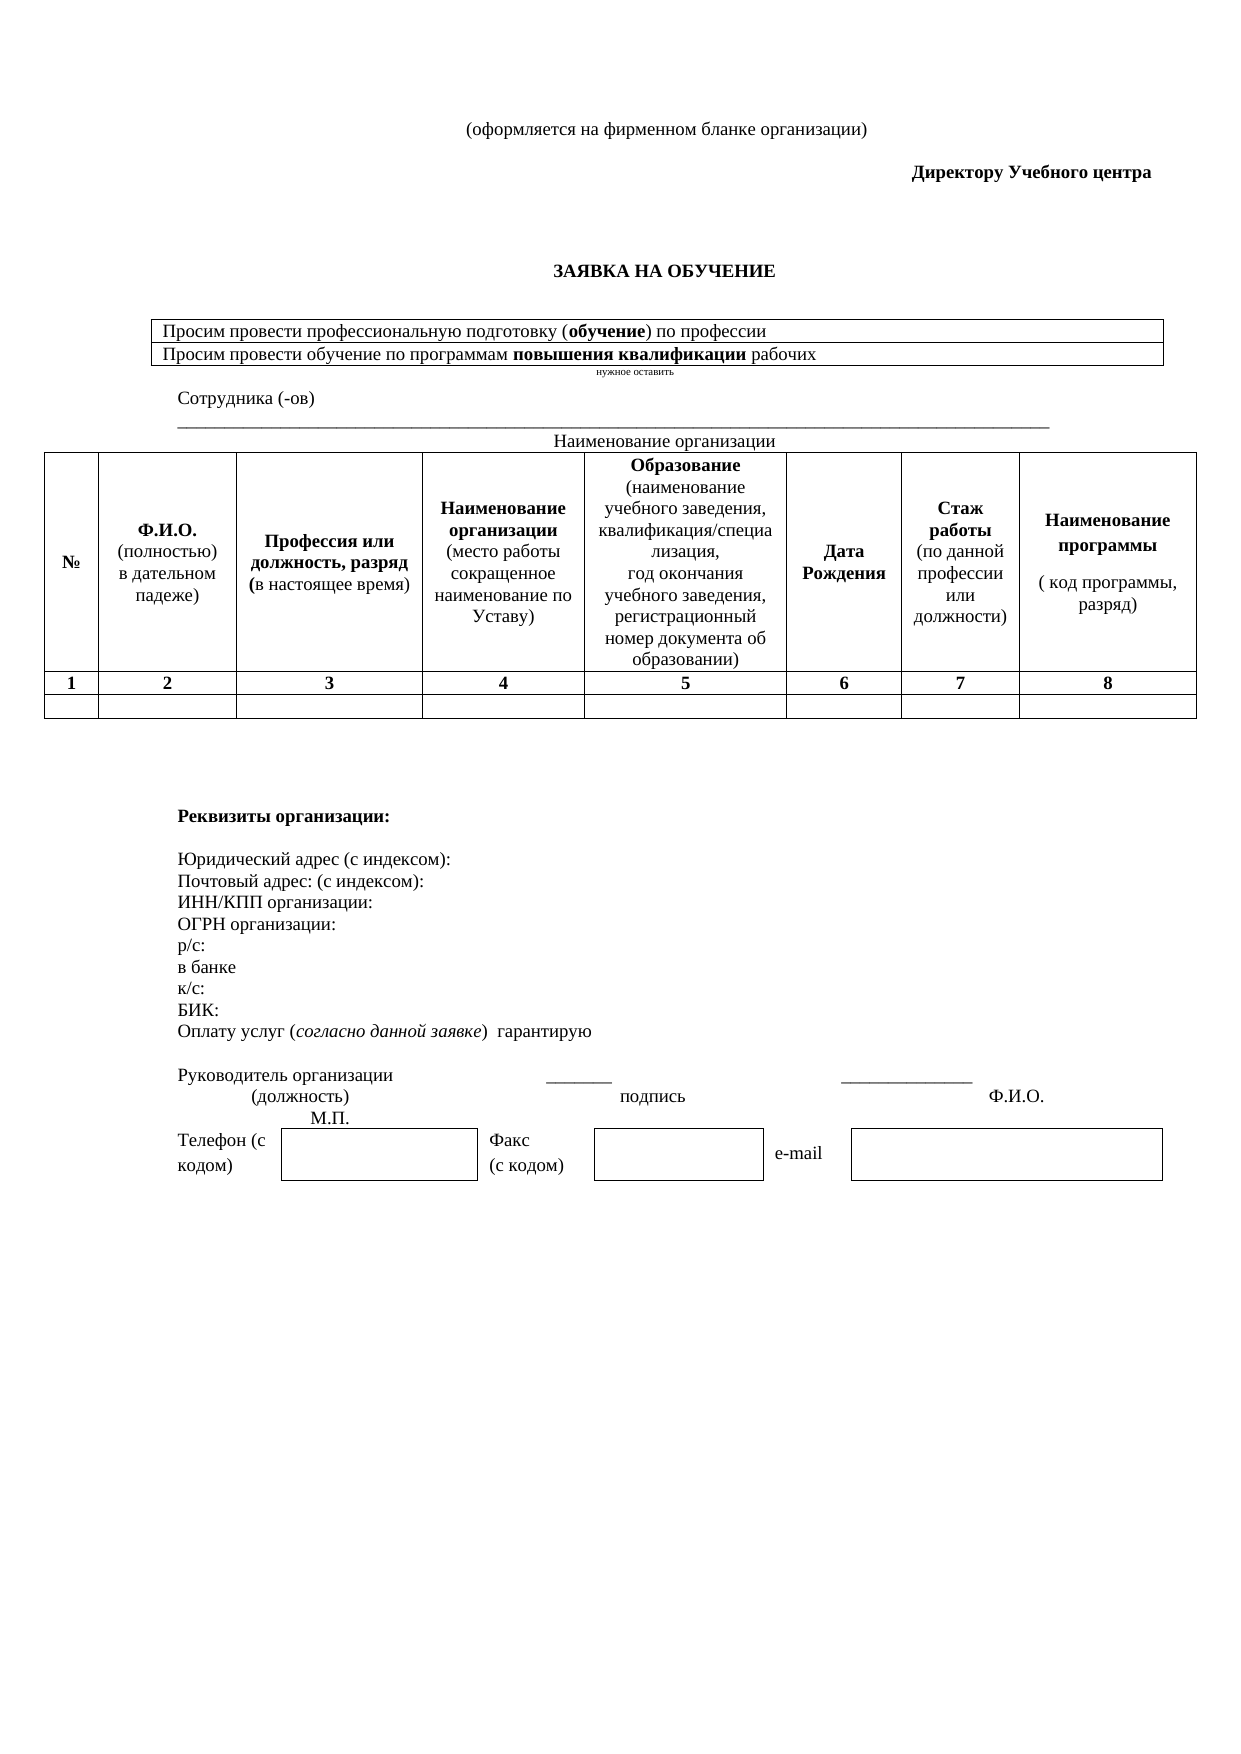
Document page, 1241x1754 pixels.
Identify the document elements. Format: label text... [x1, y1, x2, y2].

text Директору Учебного центра [177, 161, 1152, 183]
table_header Профессия или должность, разряд (в настоящее время) [237, 453, 422, 671]
table_cell 6 [787, 672, 901, 693]
table_header [852, 1129, 1162, 1179]
table_header [595, 1129, 763, 1179]
table_cell 8 [1020, 672, 1196, 693]
table_header Телефон (с кодом) [166, 1128, 281, 1179]
table_header Стаж работы (по данной профессии или должности) [902, 453, 1019, 671]
table_header Образование (наименование учебного заведения, квалификация/специализация, год окончания учебного заведения, регистрационный номер документа об образовании) [585, 453, 786, 671]
text Оплату услуг (согласно данной заявке) гарантирую [177, 1020, 1152, 1042]
text Наименование организации [177, 430, 1152, 452]
text БИК: [177, 999, 1152, 1020]
text (должность) подпись Ф.И.О. [177, 1085, 1152, 1107]
table_header Наименование организации (место работы сокращенное наименование по Уставу) [423, 453, 584, 671]
table_cell [99, 695, 236, 717]
table_header e-mail [764, 1128, 851, 1179]
table_cell [423, 695, 584, 717]
table_cell [585, 695, 786, 717]
text ЗАЯВКА НА ОБУЧЕНИЕ [177, 260, 1152, 282]
table_cell [787, 695, 901, 717]
text М.П. [310, 1107, 1152, 1128]
text Сотрудника (-ов) _____________________________________________________________________________________________ [177, 387, 1152, 430]
table_cell 7 [902, 672, 1019, 693]
table_header Дата Рождения [787, 453, 901, 671]
table_cell [1020, 695, 1196, 717]
table_header Просим провести профессиональную подготовку (обучение) по профессии [152, 320, 1163, 342]
text Юридический адрес (с индексом): [177, 848, 1152, 869]
table_cell 4 [423, 672, 584, 693]
table_header Ф.И.О. (полностью) в дательном падеже) [99, 453, 236, 671]
table_cell [45, 695, 98, 717]
text ОГРН организации: [177, 913, 1152, 934]
text ИНН/КПП организации: [177, 891, 1152, 913]
table_cell 1 [45, 672, 98, 693]
table_cell Просим провести обучение по программам повышения квалификации рабочих [152, 343, 1163, 364]
table_header Факс (с кодом) [478, 1128, 594, 1179]
text в банке [177, 956, 1152, 977]
text Реквизиты организации: [177, 805, 1152, 826]
text Почтовый адрес: (с индексом): [177, 869, 1152, 891]
table_cell [237, 695, 422, 717]
table_header № [45, 453, 98, 671]
table_cell [902, 695, 1019, 717]
text нужное оставить [118, 366, 1152, 387]
text р/c: [177, 934, 1152, 956]
text к/с: [177, 977, 1152, 999]
table_header Наименование программы ( код программы, разряд) [1020, 453, 1196, 671]
text (оформляется на фирменном бланке организации) [177, 118, 1152, 140]
table_cell 2 [99, 672, 236, 693]
table_cell 5 [585, 672, 786, 693]
text Руководитель организации _______ ______________ [177, 1063, 1152, 1085]
table_header [282, 1129, 477, 1179]
table_cell 3 [237, 672, 422, 693]
